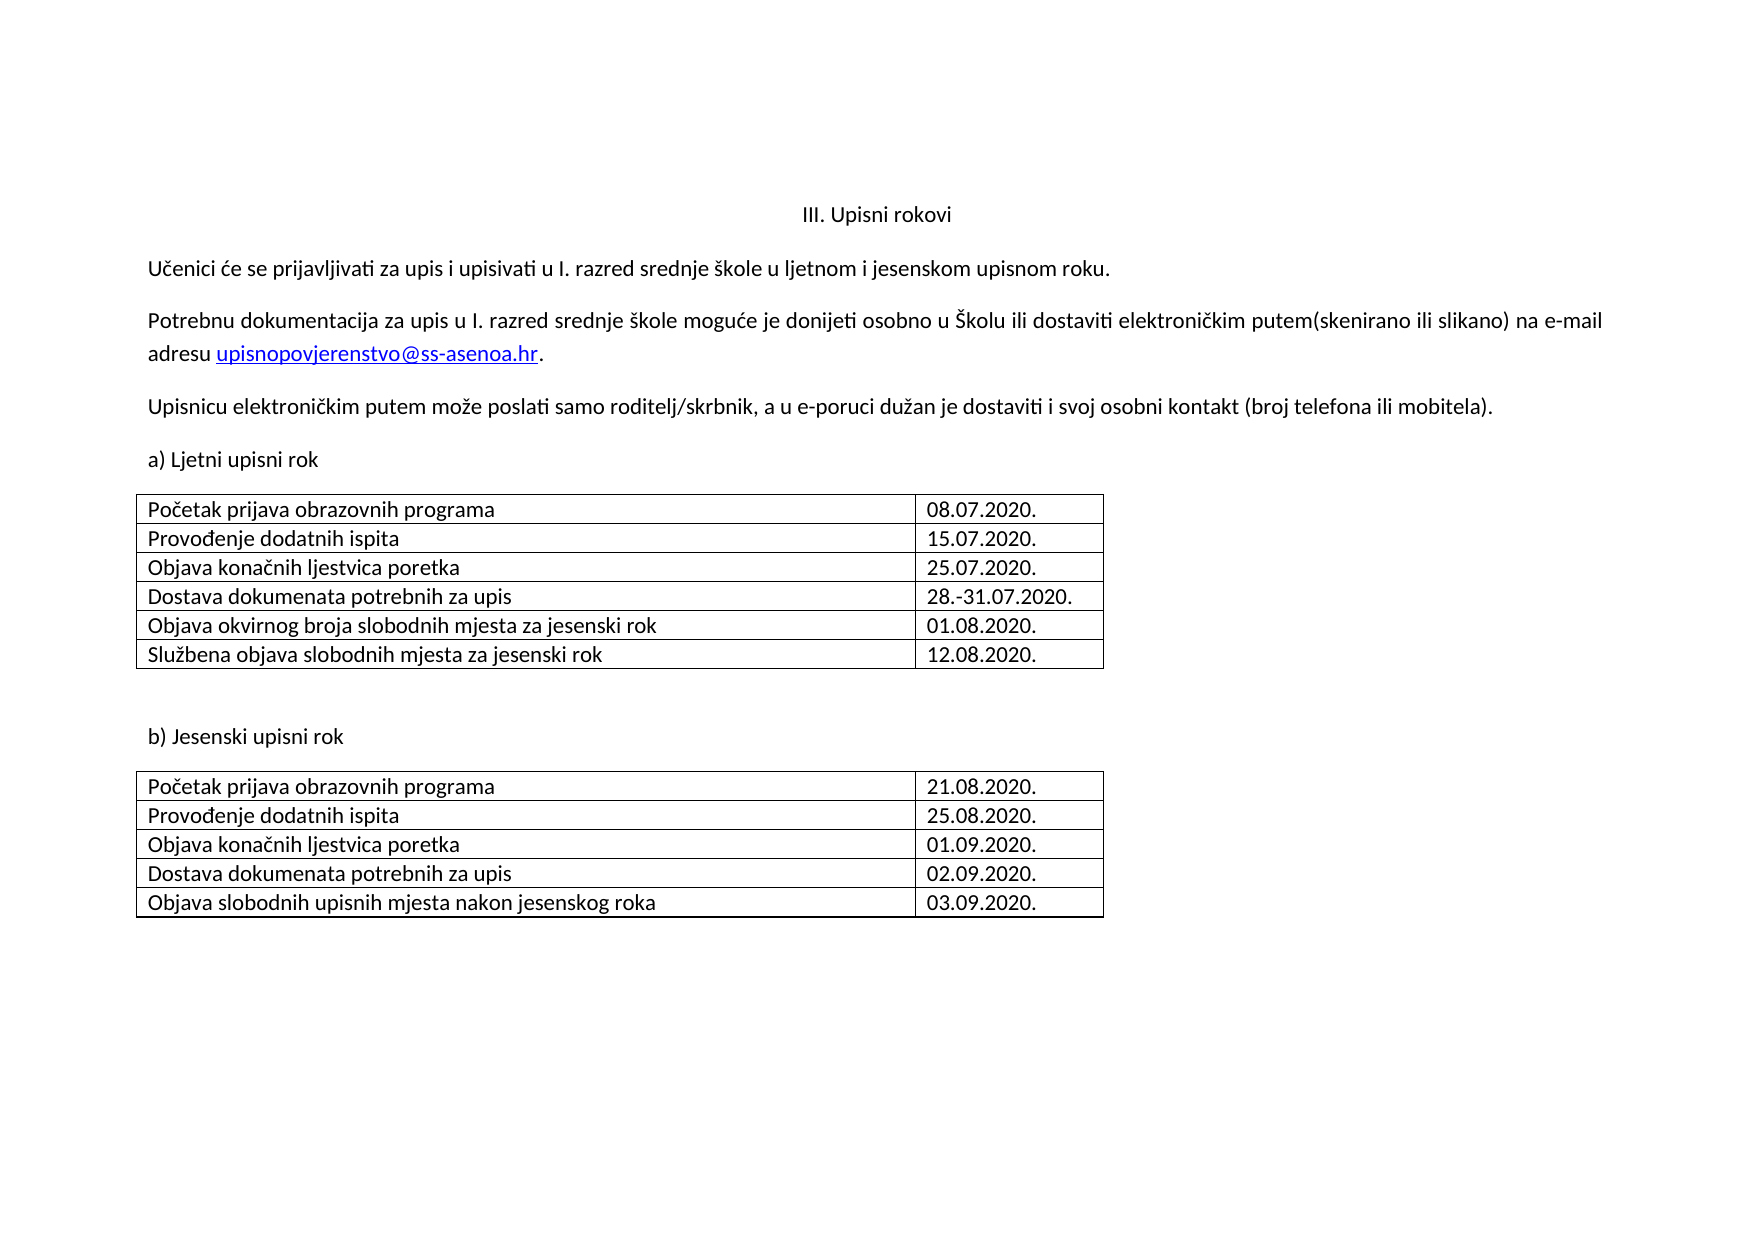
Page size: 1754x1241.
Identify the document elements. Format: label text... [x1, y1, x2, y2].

text a) Ljetni upisni rok [148, 445, 1606, 473]
text b) Jesenski upisni rok [148, 722, 1606, 750]
table_cell 25.07.2020. [916, 553, 1103, 581]
table_cell Objava konačnih ljestvica poretka [137, 830, 915, 858]
table_cell Provođenje dodatnih ispita [137, 801, 915, 829]
table_cell Službena objava slobodnih mjesta za jesenski rok [137, 640, 915, 668]
table_cell 25.08.2020. [916, 801, 1103, 829]
table_header Početak prijava obrazovnih programa [137, 495, 915, 523]
text Učenici će se prijavljivati za upis i upisivati u I. razred srednje škole u ljetnom i jesenskom upisnom roku. [148, 254, 1606, 282]
table_header 21.08.2020. [916, 772, 1103, 800]
text Potrebnu dokumentacija za upis u I. razred srednje škole moguće je donijeti osobno u Školu ili dostaviti elektroničkim putem(skenirano ili slikano) na e-mail adresu upisnopovjerenstvo@ss-asenoa.hr. [148, 307, 1606, 367]
table_header 08.07.2020. [916, 495, 1103, 523]
table_cell Dostava dokumenata potrebnih za upis [137, 859, 915, 887]
table_cell 15.07.2020. [916, 524, 1103, 552]
table_header Početak prijava obrazovnih programa [137, 772, 915, 800]
table_cell Objava okvirnog broja slobodnih mjesta za jesenski rok [137, 611, 915, 639]
table_cell Dostava dokumenata potrebnih za upis [137, 582, 915, 610]
table_cell 28.-31.07.2020. [916, 582, 1103, 610]
text III. Upisni rokovi [148, 201, 1606, 229]
table_cell Objava konačnih ljestvica poretka [137, 553, 915, 581]
table_cell 12.08.2020. [916, 640, 1103, 668]
table_cell 02.09.2020. [916, 859, 1103, 887]
table_cell 01.08.2020. [916, 611, 1103, 639]
table_cell 03.09.2020. [916, 888, 1103, 916]
table_cell Objava slobodnih upisnih mjesta nakon jesenskog roka [137, 888, 915, 916]
table_cell 01.09.2020. [916, 830, 1103, 858]
table_cell Provođenje dodatnih ispita [137, 524, 915, 552]
text Upisnicu elektroničkim putem može poslati samo roditelj/skrbnik, a u e-poruci dužan je dostaviti i svoj osobni kontakt (broj telefona ili mobitela). [148, 392, 1606, 420]
